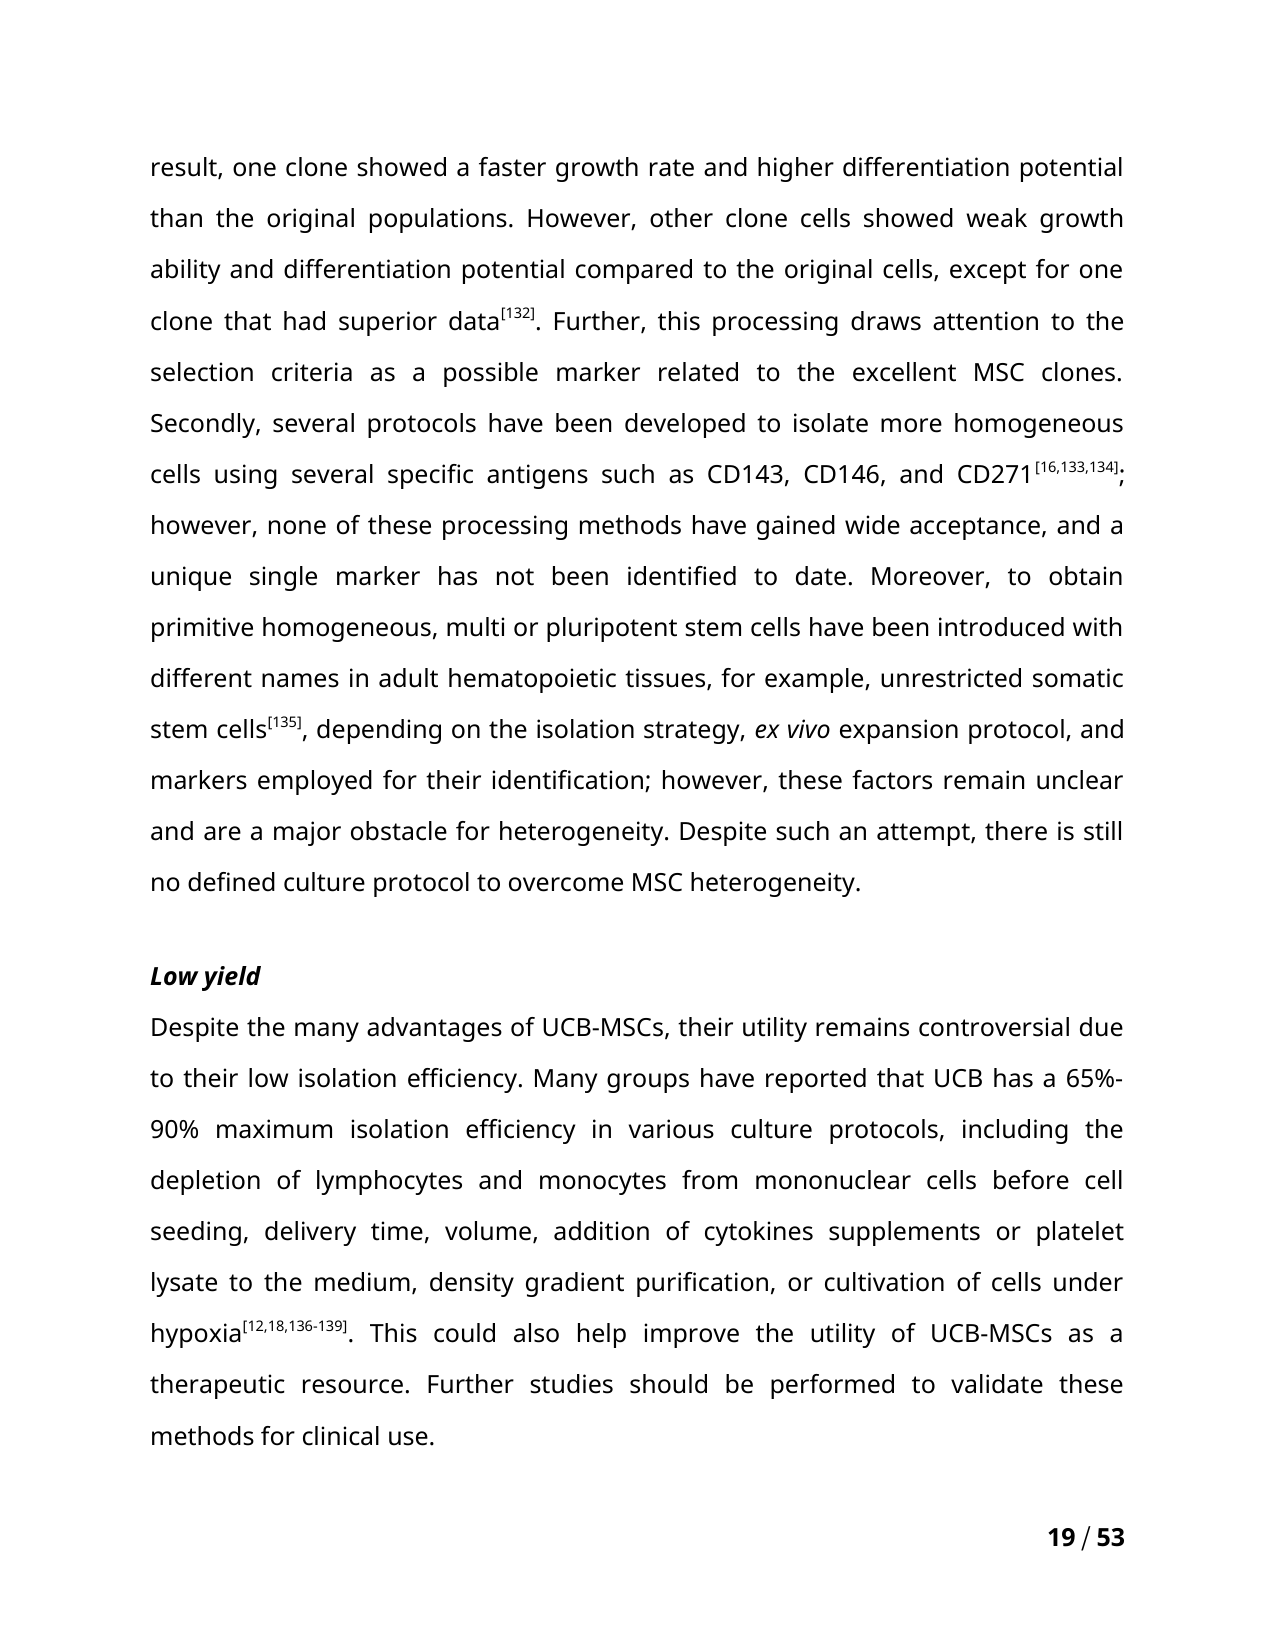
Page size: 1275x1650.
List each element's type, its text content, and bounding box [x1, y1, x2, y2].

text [150, 150, 1125, 899]
text Despite the many advantages of UCB-MSCs, their utility remains controversial due to their low isolation efficiency. Many groups have reported that UCB has a 65%-90% maximum isolation efficiency in various culture protocols, including the depletion of lymphocytes and monocytes from mononuclear cells before cell seeding, delivery time, volume, addition of cytokines supplements or platelet lysate to the medium, density gradient purification, or cultivation of cells under hypoxia[12,18,136-139]. This could also help improve the utility of UCB-MSCs as a therapeutic resource. Further studies should be performed to validate these methods for clinical use. [150, 1010, 1125, 1452]
text Low yield [150, 959, 1125, 993]
